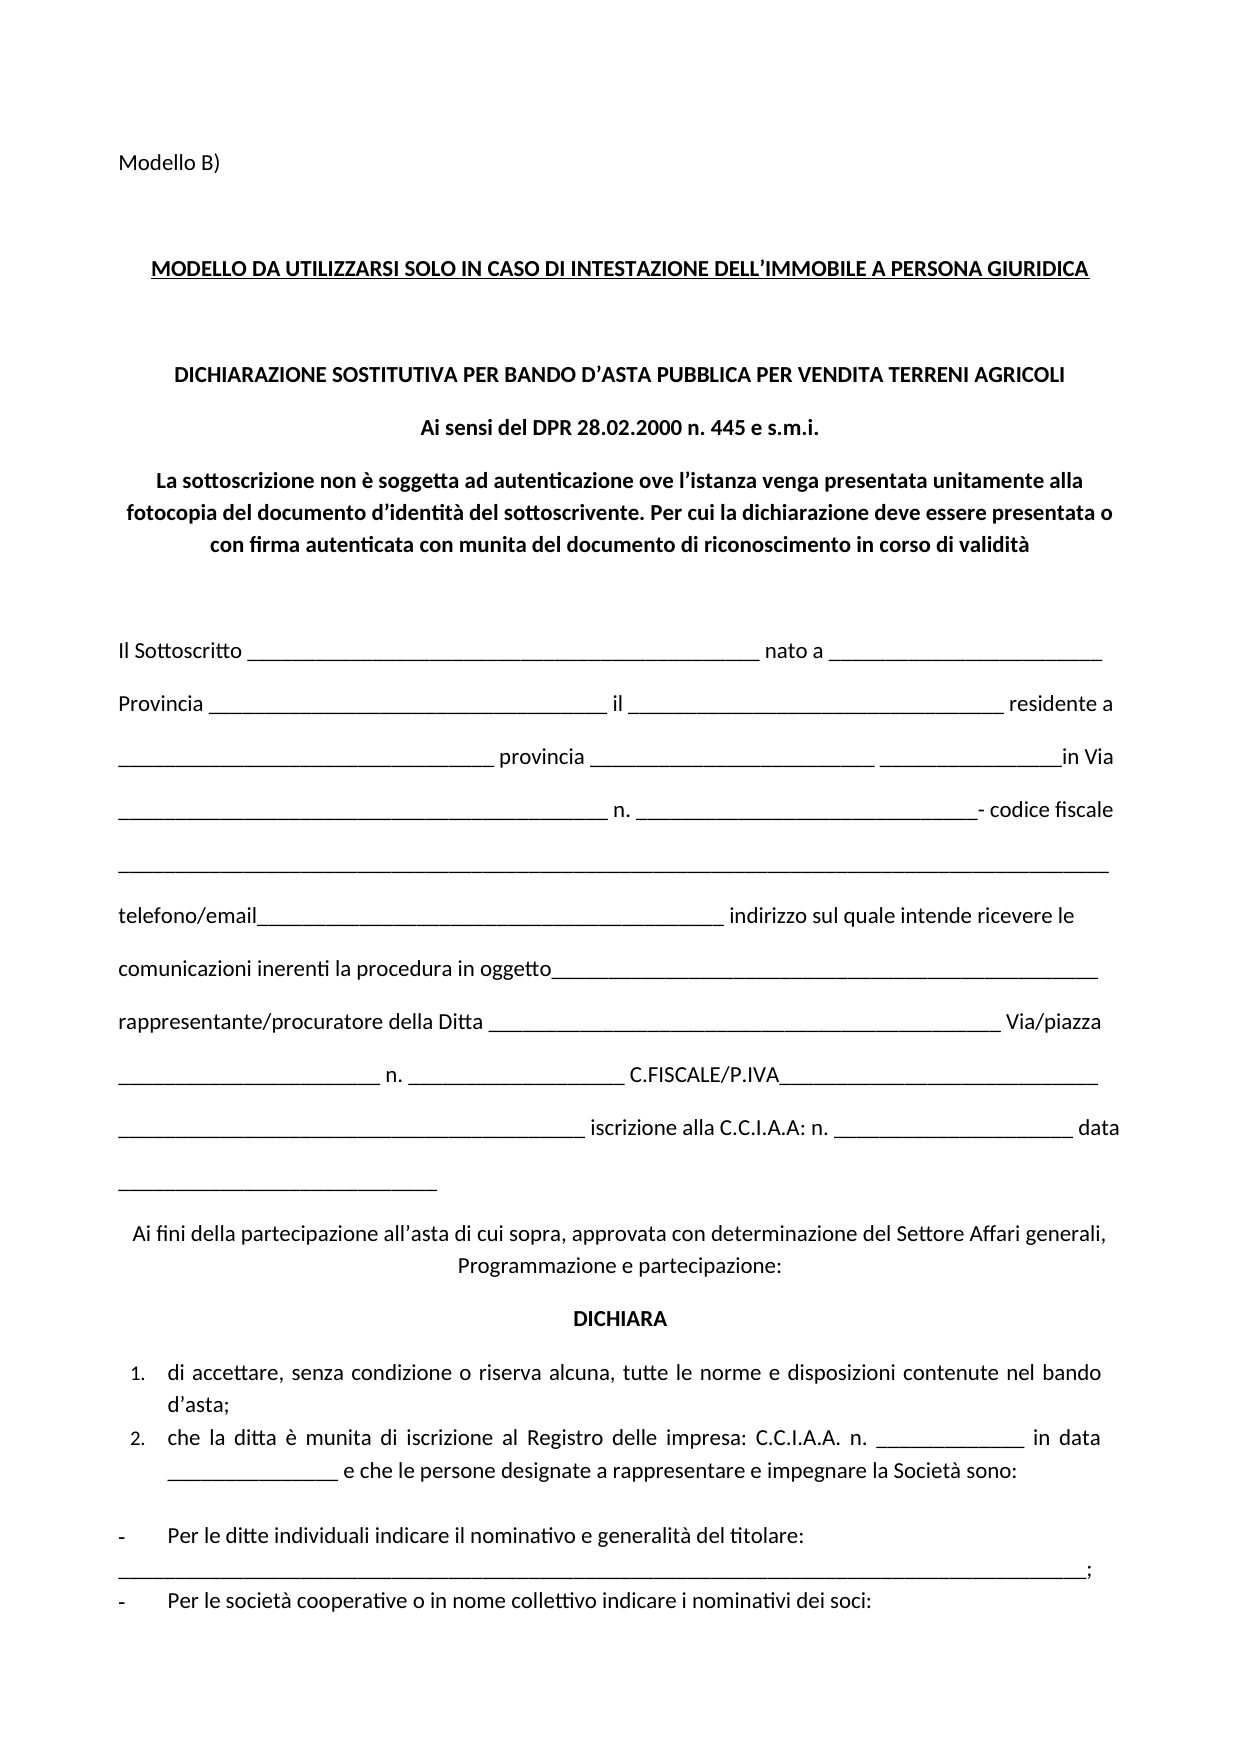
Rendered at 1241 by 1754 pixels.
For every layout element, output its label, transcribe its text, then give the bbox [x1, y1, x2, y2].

text La sottoscrizione non è soggetta ad autenticazione ove l’istanza venga presentata unitamente alla fotocopia del documento d’identità del sottoscrivente. Per cui la dichiarazione deve essere presentata o con firma autenticata con munita del documento di riconoscimento in corso di validità [118, 466, 1122, 558]
list Per le ditte individuali indicare il nominativo e generalità del titolare: _____________________________________________________________________________________; [118, 1521, 1104, 1582]
text Ai fini della partecipazione all’asta di cui sopra, approvata con determinazione del Settore Affari generali, Programmazione e partecipazione: [118, 1219, 1122, 1279]
text comunicazioni inerenti la procedura in oggetto________________________________________________ [118, 954, 1122, 982]
text ___________________________________________ n. ______________________________- codice fiscale [118, 795, 1122, 823]
text _______________________ n. ___________________ C.FISCALE/P.IVA____________________________ [118, 1060, 1122, 1088]
text _______________________________________________________________________________________ [118, 848, 1122, 876]
list che la ditta è munita di iscrizione al Registro delle impresa: C.C.I.A.A. n. _____________ in data _______________ e che le persone designate a rappresentare e impegnare la Società sono: [130, 1423, 1104, 1484]
text Ai sensi del DPR 28.02.2000 n. 445 e s.m.i. [118, 413, 1122, 441]
text Provincia ___________________________________ il _________________________________ residente a [118, 689, 1122, 717]
text ____________________________ [118, 1166, 1122, 1194]
text Modello B) [118, 148, 1122, 176]
text Il Sottoscritto _____________________________________________ nato a ________________________ [118, 636, 1122, 664]
text telefono/email_________________________________________ indirizzo sul quale intende ricevere le [118, 901, 1122, 929]
text DICHIARAZIONE SOSTITUTIVA PER BANDO D’ASTA PUBBLICA PER VENDITA TERRENI AGRICOLI [118, 360, 1122, 388]
text MODELLO DA UTILIZZARSI SOLO IN CASO DI INTESTAZIONE DELL’IMMOBILE A PERSONA GIURIDICA [118, 254, 1122, 282]
list di accettare, senza condizione o riserva alcuna, tutte le norme e disposizioni contenute nel bando d’asta; [130, 1358, 1104, 1418]
text _________________________________________ iscrizione alla C.C.I.A.A: n. _____________________ data [118, 1113, 1122, 1141]
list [118, 1587, 1104, 1614]
text DICHIARA [118, 1304, 1122, 1333]
text _________________________________ provincia _________________________ ________________in Via [118, 742, 1122, 770]
text rappresentante/procuratore della Ditta _____________________________________________ Via/piazza [118, 1007, 1122, 1035]
